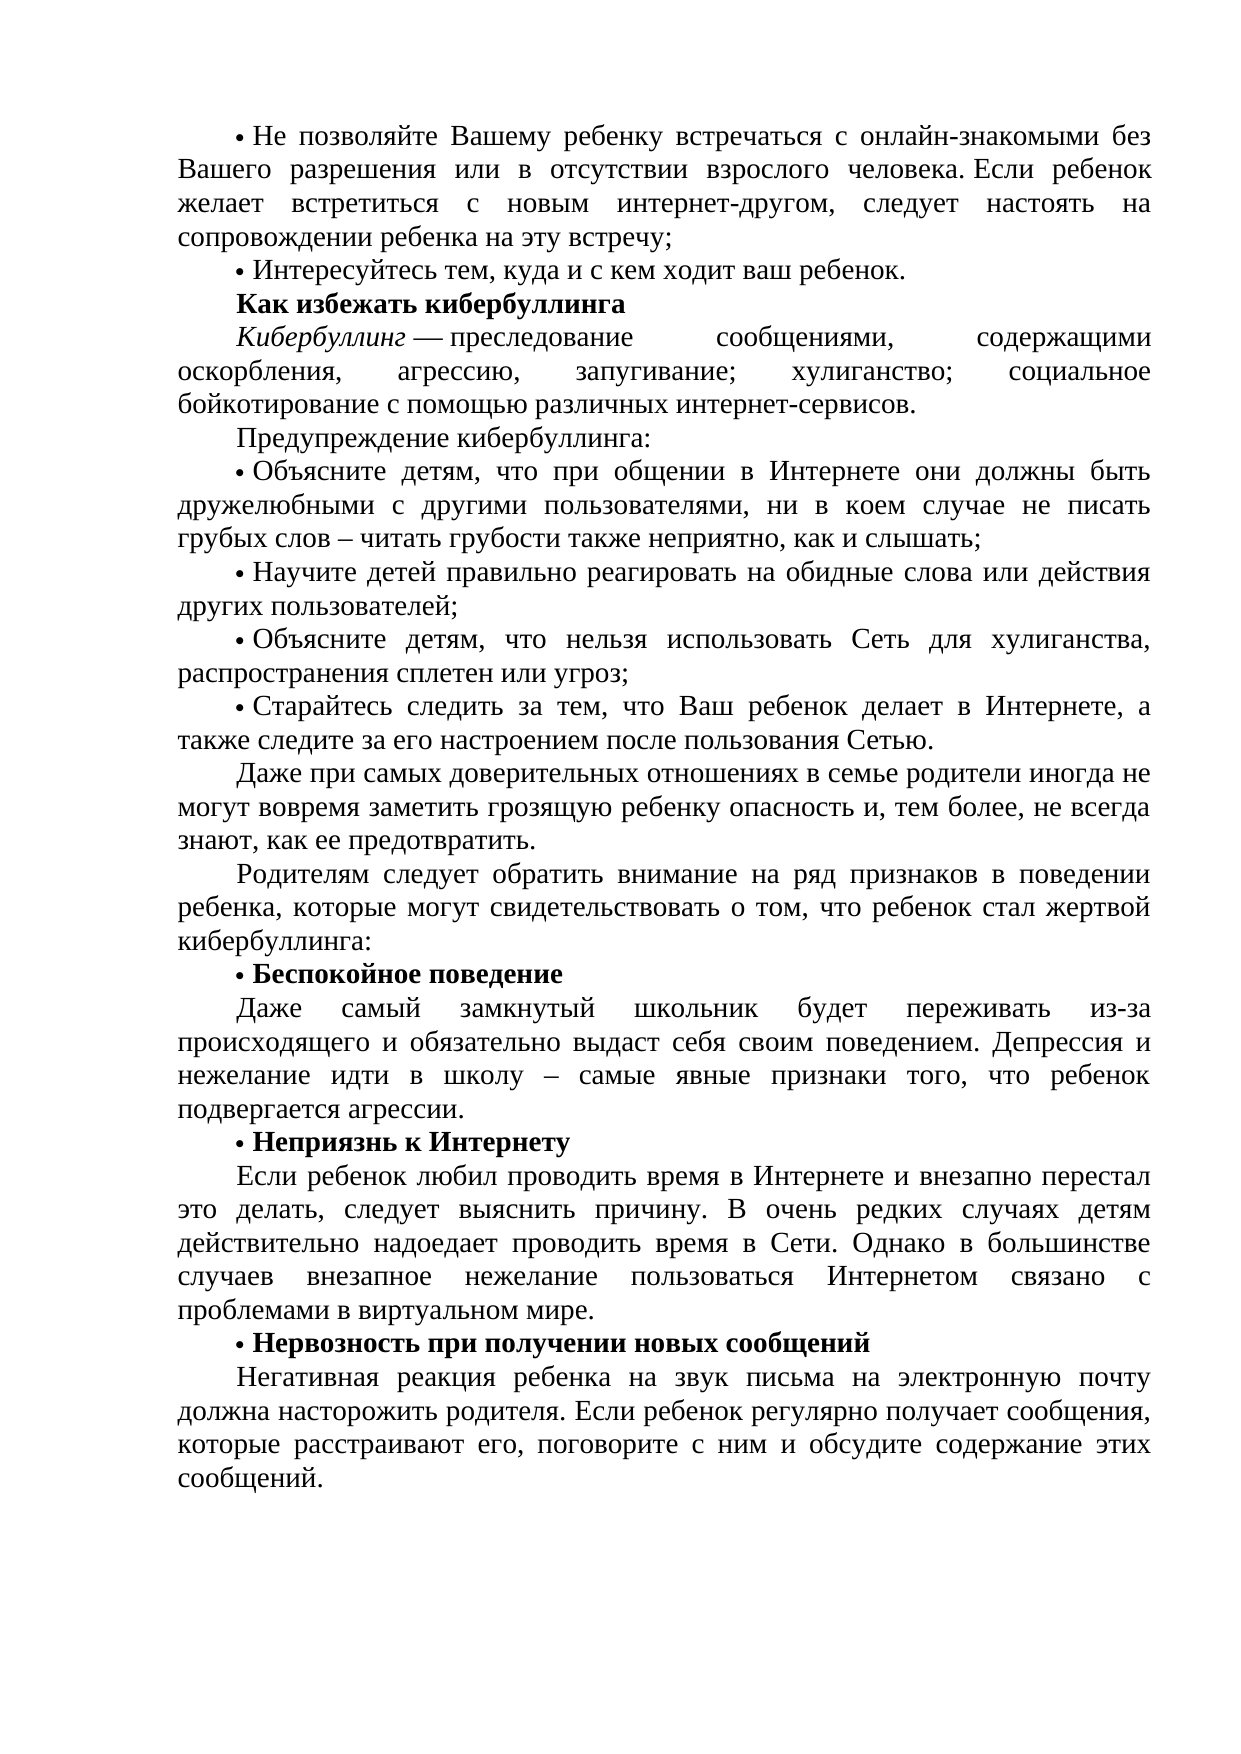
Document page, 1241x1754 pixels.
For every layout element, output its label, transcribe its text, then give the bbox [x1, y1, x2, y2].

list Не позволяйте Вашему ребенку встречаться с онлайн-знакомыми без Вашего разрешения или в отсутствии взрослого человека. Если ребенок желает встретиться с новым интернет-другом, следует настоять на сопровождении ребенка на эту встречу; [177, 118, 1152, 252]
text Как избежать кибербуллинга [177, 286, 1152, 319]
text Даже самый замкнутый школьник будет переживать из-за происходящего и обязательно выдаст себя своим поведением. Депрессия и нежелание идти в школу – самые явные признаки того, что ребенок подвергается агрессии. [177, 990, 1152, 1124]
list Интересуйтесь тем, куда и с кем ходит ваш ребенок. [177, 252, 1152, 286]
list Неприязнь к Интернету [177, 1124, 1152, 1158]
list Объясните детям, что при общении в Интернете они должны быть дружелюбными с другими пользователями, ни в коем случае не писать грубых слов – читать грубости также неприятно, как и слышать; [177, 453, 1152, 554]
list Нервозность при получении новых сообщений [177, 1326, 1152, 1359]
text Негативная реакция ребенка на звук письма на электронную почту должна насторожить родителя. Если ребенок регулярно получает сообщения, которые расстраивают его, поговорите с ним и обсудите содержание этих сообщений. [177, 1359, 1152, 1493]
text Если ребенок любил проводить время в Интернете и внезапно перестал это делать, следует выяснить причину. В очень редких случаях детям действительно надоедает проводить время в Сети. Однако в большинстве случаев внезапное нежелание пользоваться Интернетом связано с проблемами в виртуальном мире. [177, 1158, 1152, 1326]
text Предупреждение кибербуллинга: [177, 420, 1152, 453]
text Родителям следует обратить внимание на ряд признаков в поведении ребенка, которые могут свидетельствовать о том, что ребенок стал жертвой кибербуллинга: [177, 856, 1152, 957]
text Даже при самых доверительных отношениях в семье родители иногда не могут вовремя заметить грозящую ребенку опасность и, тем более, не всегда знают, как ее предотвратить. [177, 755, 1152, 856]
list Научите детей правильно реагировать на обидные слова или действия других пользователей; [177, 554, 1152, 621]
list Беспокойное поведение [177, 957, 1152, 990]
list Объясните детям, что нельзя использовать Сеть для хулиганства, распространения сплетен или угроз; [177, 621, 1152, 688]
text Кибербуллинг — преследование сообщениями, содержащими оскорбления, агрессию, запугивание; хулиганство; социальное бойкотирование с помощью различных интернет-сервисов. [177, 319, 1152, 420]
list Старайтесь следить за тем, что Ваш ребенок делает в Интернете, а также следите за его настроением после пользования Сетью. [177, 688, 1152, 755]
